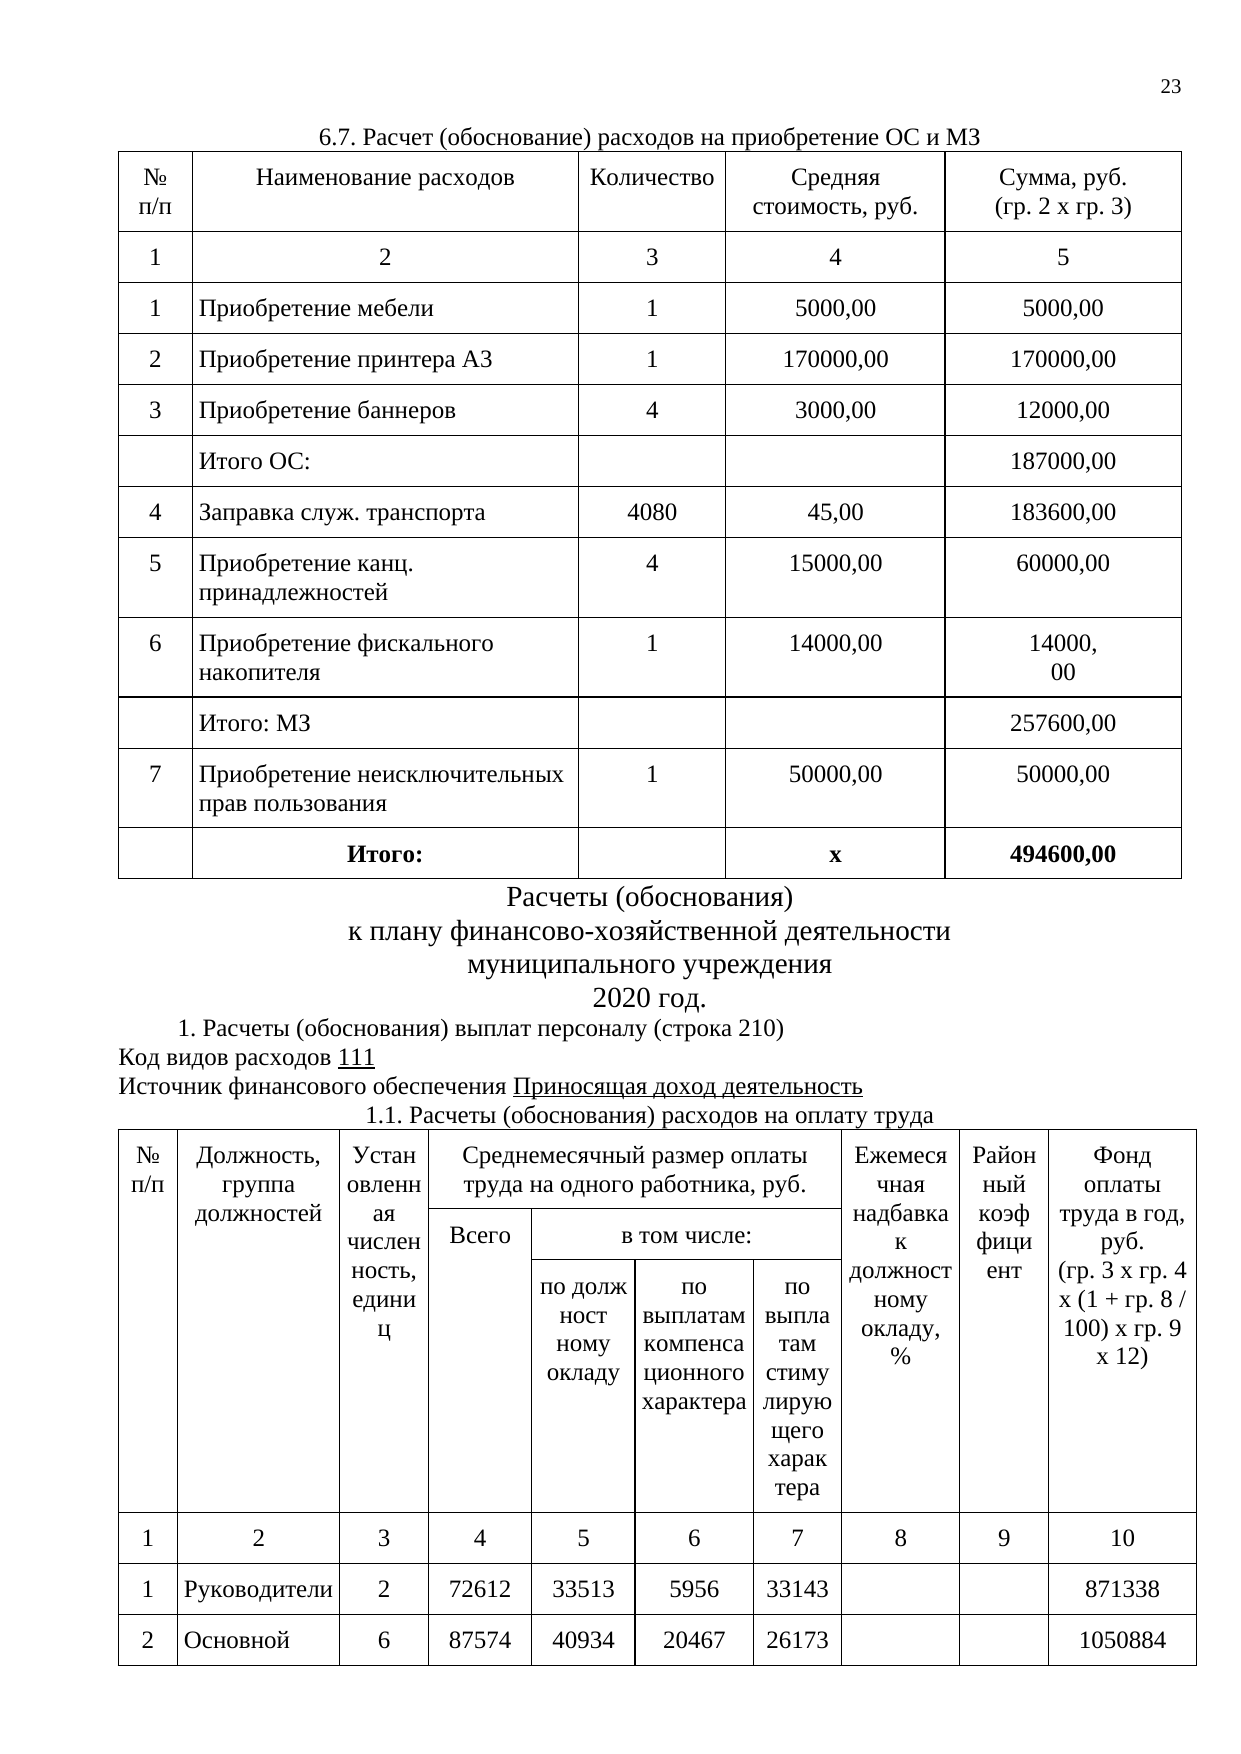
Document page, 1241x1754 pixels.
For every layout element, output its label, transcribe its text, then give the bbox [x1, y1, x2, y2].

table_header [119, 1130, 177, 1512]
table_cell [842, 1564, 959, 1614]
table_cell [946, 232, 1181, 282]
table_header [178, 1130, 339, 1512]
text Источник финансового обеспечения Приносящая доход деятельность [118, 1071, 1181, 1100]
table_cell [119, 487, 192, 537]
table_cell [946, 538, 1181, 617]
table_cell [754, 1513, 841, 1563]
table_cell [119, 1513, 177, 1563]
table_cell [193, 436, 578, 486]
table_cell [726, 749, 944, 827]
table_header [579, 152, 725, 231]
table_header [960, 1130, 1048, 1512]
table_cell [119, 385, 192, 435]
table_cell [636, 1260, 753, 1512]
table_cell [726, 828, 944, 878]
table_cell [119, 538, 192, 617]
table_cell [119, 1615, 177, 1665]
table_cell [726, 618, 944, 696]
text Код видов расходов 111 [118, 1042, 1181, 1071]
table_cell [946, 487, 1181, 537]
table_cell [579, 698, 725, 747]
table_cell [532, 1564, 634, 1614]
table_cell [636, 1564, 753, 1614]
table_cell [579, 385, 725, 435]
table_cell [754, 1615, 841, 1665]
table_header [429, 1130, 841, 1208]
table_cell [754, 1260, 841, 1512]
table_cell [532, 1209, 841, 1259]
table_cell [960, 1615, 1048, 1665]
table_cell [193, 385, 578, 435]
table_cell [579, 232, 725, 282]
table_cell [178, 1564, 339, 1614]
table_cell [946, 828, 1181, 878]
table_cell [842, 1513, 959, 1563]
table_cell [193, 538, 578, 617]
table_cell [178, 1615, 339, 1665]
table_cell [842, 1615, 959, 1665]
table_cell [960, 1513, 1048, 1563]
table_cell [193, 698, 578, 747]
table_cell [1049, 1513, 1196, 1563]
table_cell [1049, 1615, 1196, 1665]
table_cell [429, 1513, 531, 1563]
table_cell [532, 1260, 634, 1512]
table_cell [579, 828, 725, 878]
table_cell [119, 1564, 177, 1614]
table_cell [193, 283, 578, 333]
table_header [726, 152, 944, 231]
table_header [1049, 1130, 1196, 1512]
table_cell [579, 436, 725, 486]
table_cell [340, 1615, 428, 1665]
text 1. Расчеты (обоснования) выплат персоналу (строка 210) [118, 1013, 1181, 1042]
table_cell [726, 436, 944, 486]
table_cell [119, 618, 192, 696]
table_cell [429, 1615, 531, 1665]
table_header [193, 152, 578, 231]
text 2020 год. [118, 980, 1181, 1013]
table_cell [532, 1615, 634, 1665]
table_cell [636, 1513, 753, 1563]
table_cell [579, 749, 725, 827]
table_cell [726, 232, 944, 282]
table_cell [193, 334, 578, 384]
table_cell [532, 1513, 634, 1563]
text Расчеты (обоснования) [118, 879, 1181, 913]
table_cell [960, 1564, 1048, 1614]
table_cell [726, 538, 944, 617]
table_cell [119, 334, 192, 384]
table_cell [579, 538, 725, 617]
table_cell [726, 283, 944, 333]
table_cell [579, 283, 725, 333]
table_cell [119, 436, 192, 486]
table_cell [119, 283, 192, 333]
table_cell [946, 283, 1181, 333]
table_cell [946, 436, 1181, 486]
text муниципального учреждения [118, 946, 1181, 980]
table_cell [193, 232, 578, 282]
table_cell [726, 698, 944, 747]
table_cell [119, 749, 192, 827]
text 6.7. Расчет (обоснование) расходов на приобретение ОС и МЗ [118, 122, 1181, 151]
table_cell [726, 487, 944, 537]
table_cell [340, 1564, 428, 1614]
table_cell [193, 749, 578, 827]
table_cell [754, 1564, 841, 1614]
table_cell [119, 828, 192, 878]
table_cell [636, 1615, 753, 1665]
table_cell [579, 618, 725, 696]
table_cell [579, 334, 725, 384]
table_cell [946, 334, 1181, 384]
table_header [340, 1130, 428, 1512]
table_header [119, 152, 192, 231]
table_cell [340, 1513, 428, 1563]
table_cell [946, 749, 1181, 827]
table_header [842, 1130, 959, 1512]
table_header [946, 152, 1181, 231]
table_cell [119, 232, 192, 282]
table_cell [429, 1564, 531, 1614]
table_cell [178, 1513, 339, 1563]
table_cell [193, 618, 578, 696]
text 1.1. Расчеты (обоснования) расходов на оплату труда [118, 1100, 1181, 1128]
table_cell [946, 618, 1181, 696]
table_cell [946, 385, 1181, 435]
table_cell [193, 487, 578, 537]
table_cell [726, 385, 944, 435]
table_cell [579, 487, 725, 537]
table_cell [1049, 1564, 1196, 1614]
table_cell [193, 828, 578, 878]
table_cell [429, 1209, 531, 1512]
text к плану финансово-хозяйственной деятельности [118, 913, 1181, 946]
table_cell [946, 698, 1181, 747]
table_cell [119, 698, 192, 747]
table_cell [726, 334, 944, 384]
